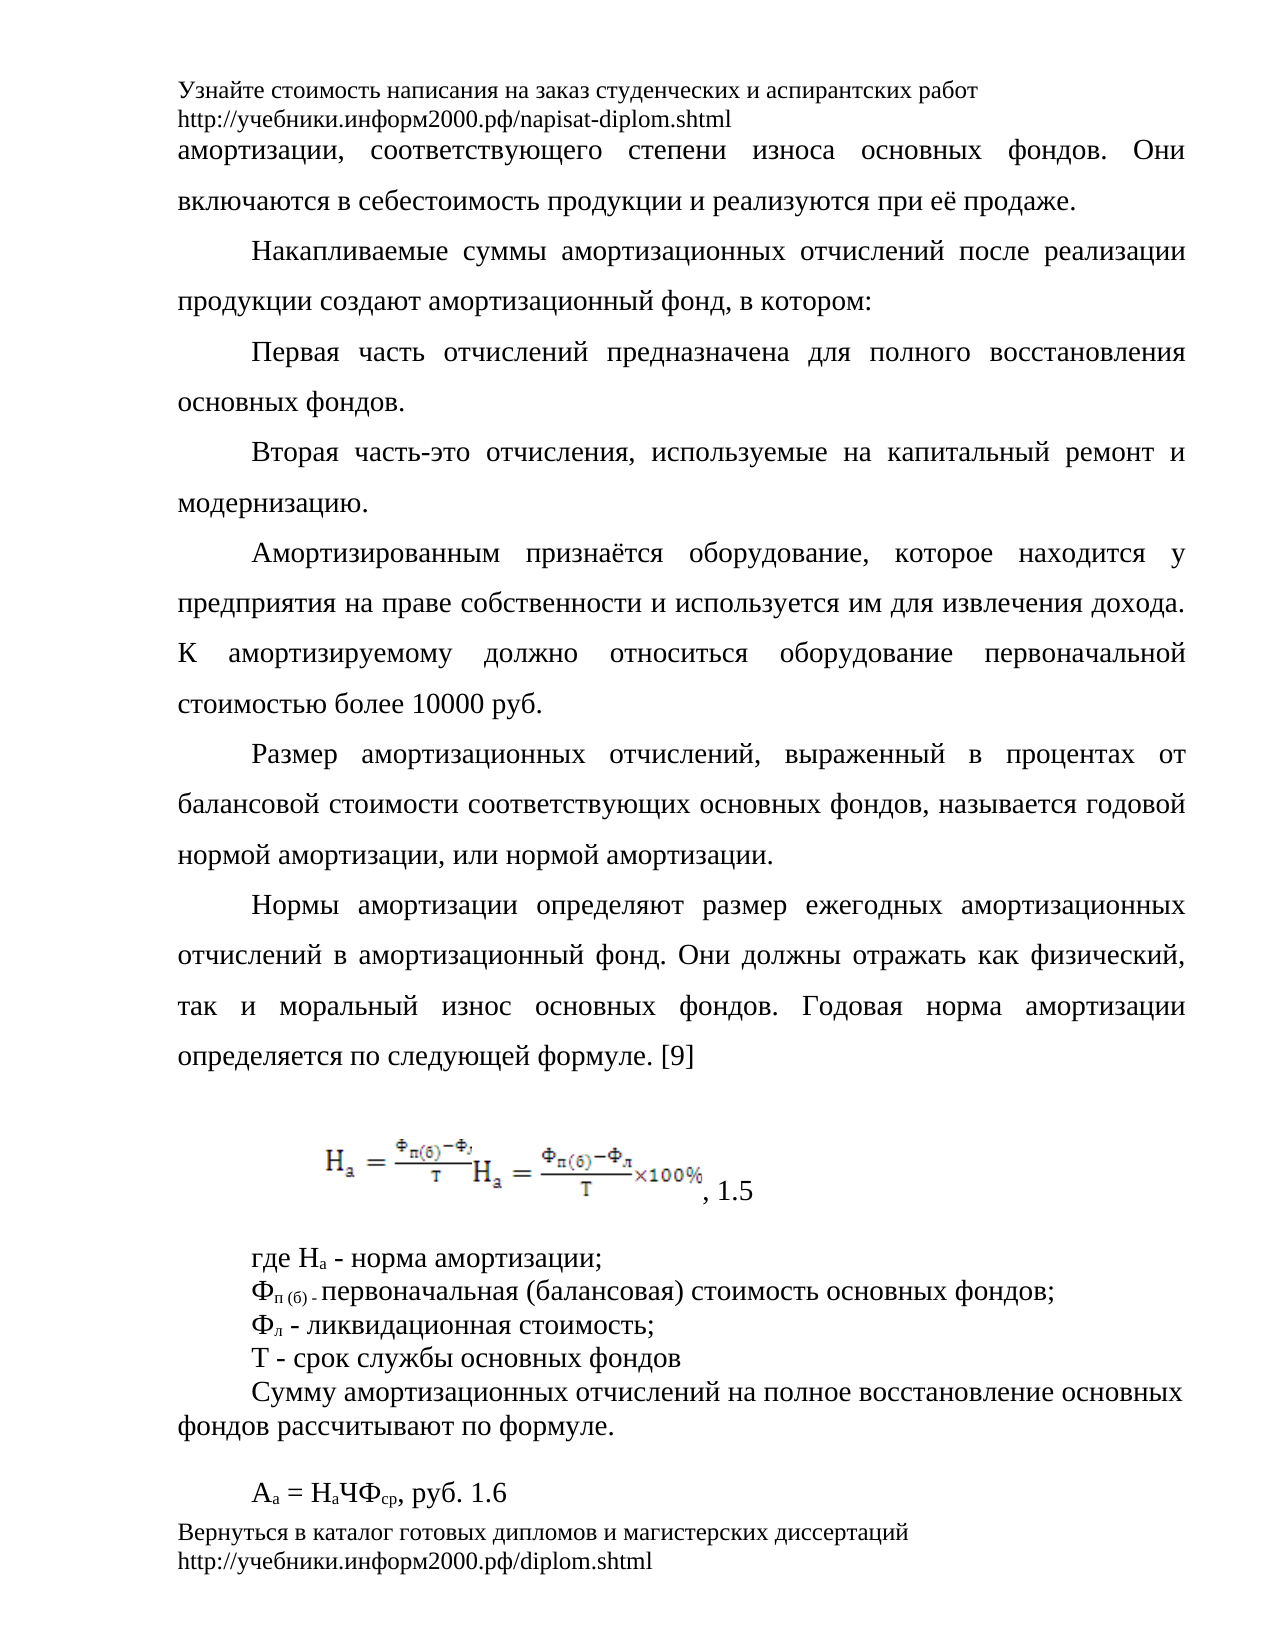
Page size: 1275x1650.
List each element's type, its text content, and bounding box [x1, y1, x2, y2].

text Фл - ликвидационная стоимость; [177, 1307, 1186, 1341]
text , 1.5 [177, 1139, 1186, 1206]
text Сумму амортизационных отчислений на полное восстановление основных фондов рассчитывают по формуле. [177, 1374, 1186, 1441]
text Первая часть отчислений предназначена для полного восстановления основных фондов. [177, 334, 1186, 418]
text Вторая часть-это отчисления, используемые на капитальный ремонт и модернизацию. [177, 434, 1186, 518]
text Размер амортизационных отчислений, выраженный в процентах от балансовой стоимости соответствующих основных фондов, называется годовой нормой амортизации, или нормой амортизации. [177, 736, 1186, 870]
text Аа = НаЧФср, руб. 1.6 [177, 1475, 1186, 1508]
text Фп (б) - первоначальная (балансовая) стоимость основных фондов; [177, 1273, 1186, 1307]
text Накапливаемые суммы амортизационных отчислений после реализации продукции создают амортизационный фонд, в котором: [177, 233, 1186, 317]
text Т - срок службы основных фондов [177, 1341, 1186, 1374]
text Нормы амортизации определяют размер ежегодных амортизационных отчислений в амортизационный фонд. Они должны отражать как физический, так и моральный износ основных фондов. Годовая норма амортизации определяется по следующей формуле. [9] [177, 887, 1186, 1072]
text Амортизированным признаётся оборудование, которое находится у предприятия на праве собственности и используется им для извлечения дохода. К амортизируемому должно относиться оборудование первоначальной стоимостью более 10000 руб. [177, 535, 1186, 719]
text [177, 132, 1186, 216]
text где На - норма амортизации; [177, 1240, 1186, 1273]
